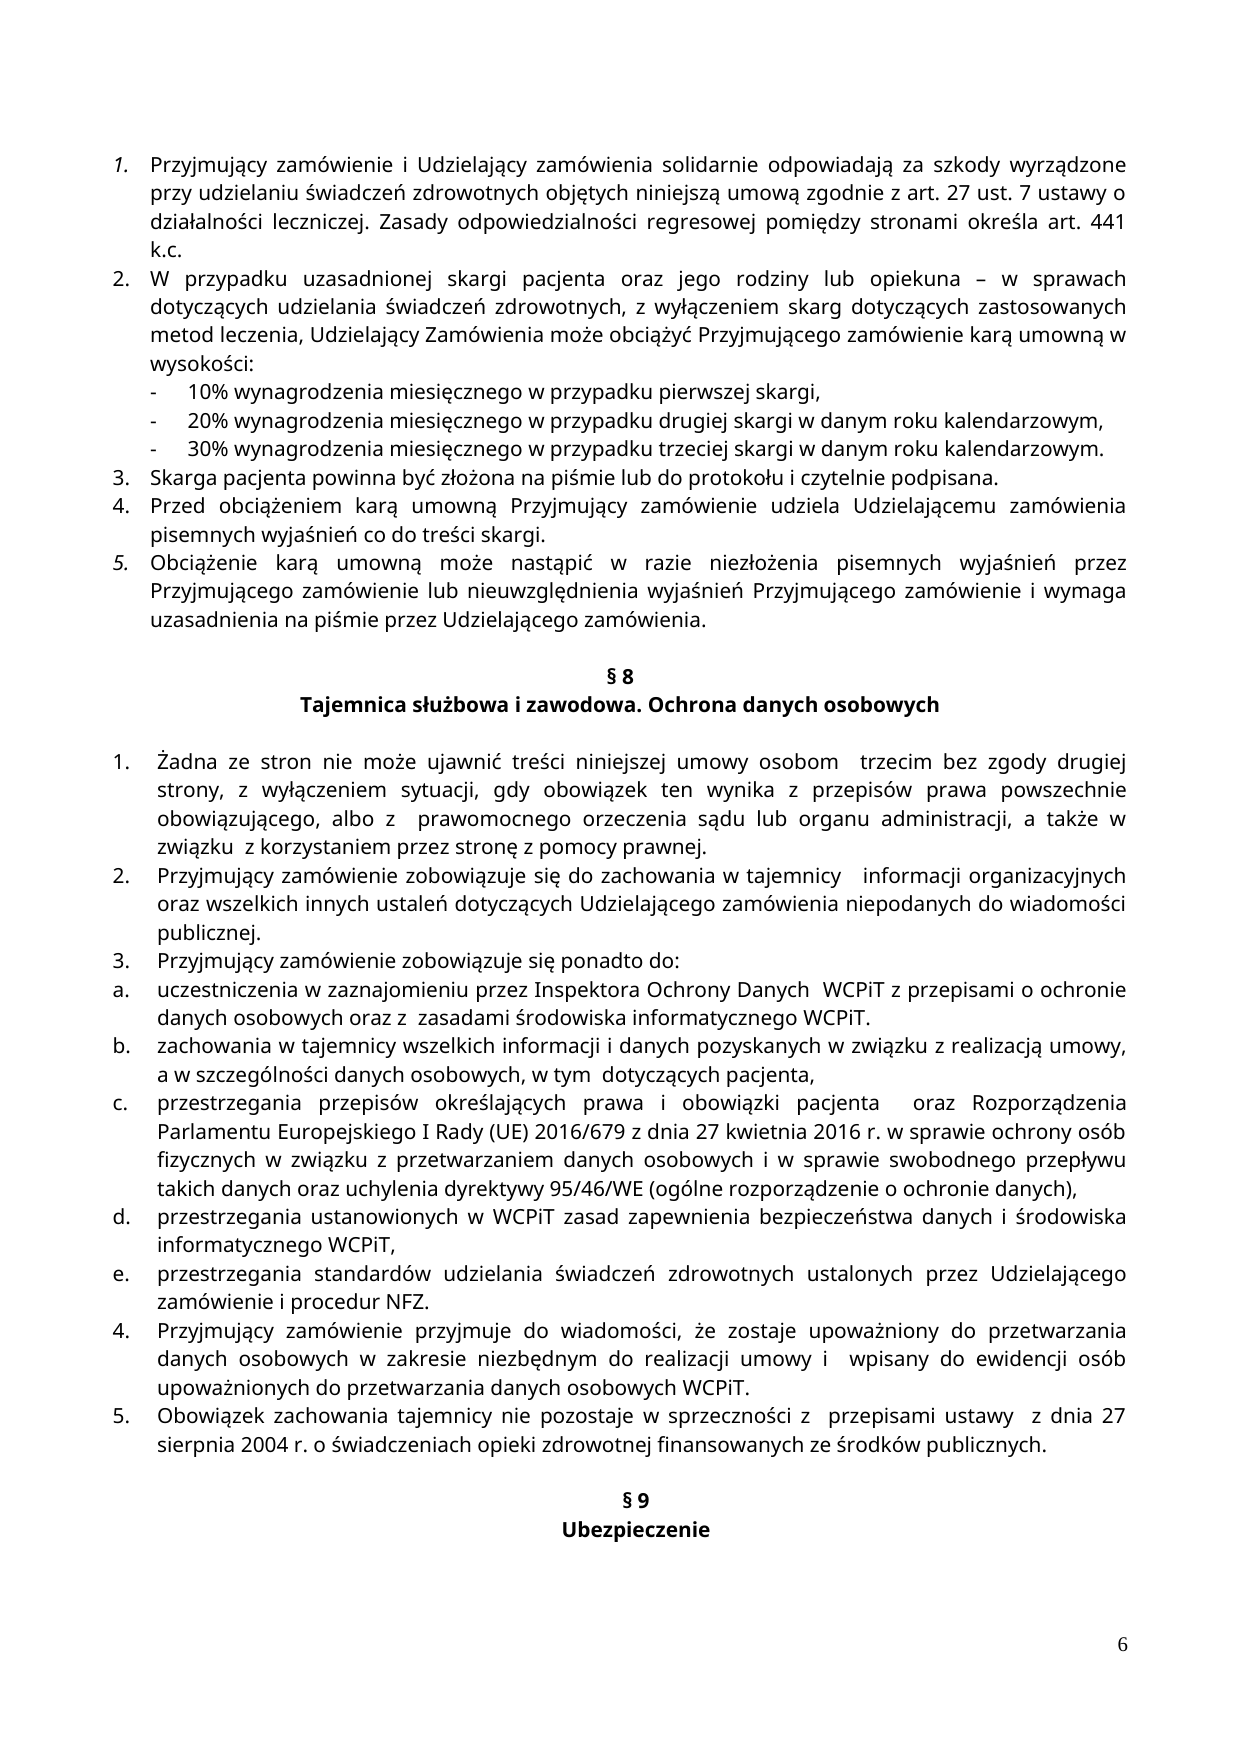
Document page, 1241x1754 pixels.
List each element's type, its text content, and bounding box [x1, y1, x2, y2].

list Obciążenie karą umowną może nastąpić w razie niezłożenia pisemnych wyjaśnień przez Przyjmującego zamówienie lub nieuwzględnienia wyjaśnień Przyjmującego zamówienie i wymaga uzasadnienia na piśmie przez Udzielającego zamówienia. [112, 548, 1128, 633]
list przestrzegania standardów udzielania świadczeń zdrowotnych ustalonych przez Udzielającego zamówienie i procedur NFZ. [112, 1259, 1128, 1316]
list 10% wynagrodzenia miesięcznego w przypadku pierwszej skargi, [150, 377, 1128, 406]
list Skarga pacjenta powinna być złożona na piśmie lub do protokołu i czytelnie podpisana. [112, 463, 1128, 491]
text § 8 [112, 662, 1128, 690]
list W przypadku uzasadnionej skargi pacjenta oraz jego rodziny lub opiekuna – w sprawach dotyczących udzielania świadczeń zdrowotnych, z wyłączeniem skarg dotyczących zastosowanych metod leczenia, Udzielający Zamówienia może obciążyć Przyjmującego zamówienie karą umowną w wysokości: [112, 264, 1128, 377]
list Obowiązek zachowania tajemnicy nie pozostaje w sprzeczności z przepisami ustawy z dnia 27 sierpnia 2004 r. o świadczeniach opieki zdrowotnej finansowanych ze środków publicznych. [112, 1401, 1128, 1458]
list przestrzegania przepisów określających prawa i obowiązki pacjenta oraz Rozporządzenia Parlamentu Europejskiego I Rady (UE) 2016/679 z dnia 27 kwietnia 2016 r. w sprawie ochrony osób fizycznych w związku z przetwarzaniem danych osobowych i w sprawie swobodnego przepływu takich danych oraz uchylenia dyrektywy 95/46/WE (ogólne rozporządzenie o ochronie danych), [112, 1088, 1128, 1202]
list Żadna ze stron nie może ujawnić treści niniejszej umowy osobom trzecim bez zgody drugiej strony, z wyłączeniem sytuacji, gdy obowiązek ten wynika z przepisów prawa powszechnie obowiązującego, albo z prawomocnego orzeczenia sądu lub organu administracji, a także w związku z korzystaniem przez stronę z pomocy prawnej. [112, 747, 1128, 861]
list 30% wynagrodzenia miesięcznego w przypadku trzeciej skargi w danym roku kalendarzowym. [150, 434, 1128, 463]
text Ubezpieczenie [144, 1515, 1128, 1543]
list Przed obciążeniem karą umowną Przyjmujący zamówienie udziela Udzielającemu zamówienia pisemnych wyjaśnień co do treści skargi. [112, 491, 1128, 548]
list 20% wynagrodzenia miesięcznego w przypadku drugiej skargi w danym roku kalendarzowym, [150, 406, 1128, 434]
list Przyjmujący zamówienie przyjmuje do wiadomości, że zostaje upoważniony do przetwarzania danych osobowych w zakresie niezbędnym do realizacji umowy i wpisany do ewidencji osób upoważnionych do przetwarzania danych osobowych WCPiT. [112, 1316, 1128, 1401]
list uczestniczenia w zaznajomieniu przez Inspektora Ochrony Danych WCPiT z przepisami o ochronie danych osobowych oraz z zasadami środowiska informatycznego WCPiT. [112, 975, 1128, 1032]
list Przyjmujący zamówienie zobowiązuje się ponadto do: [112, 946, 1128, 975]
text Tajemnica służbowa i zawodowa. Ochrona danych osobowych [112, 690, 1128, 719]
list przestrzegania ustanowionych w WCPiT zasad zapewnienia bezpieczeństwa danych i środowiska informatycznego WCPiT, [112, 1202, 1128, 1259]
list Przyjmujący zamówienie i Udzielający zamówienia solidarnie odpowiadają za szkody wyrządzone przy udzielaniu świadczeń zdrowotnych objętych niniejszą umową zgodnie z art. 27 ust. 7 ustawy o działalności leczniczej. Zasady odpowiedzialności regresowej pomiędzy stronami określa [112, 150, 1128, 264]
list zachowania w tajemnicy wszelkich informacji i danych pozyskanych w związku z realizacją umowy, a w szczególności danych osobowych, w tym dotyczących pacjenta, [112, 1032, 1128, 1088]
list Przyjmujący zamówienie zobowiązuje się do zachowania w tajemnicy informacji organizacyjnych oraz wszelkich innych ustaleń dotyczących Udzielającego zamówienia niepodanych do wiadomości publicznej. [112, 861, 1128, 946]
text § 9 [144, 1487, 1128, 1515]
